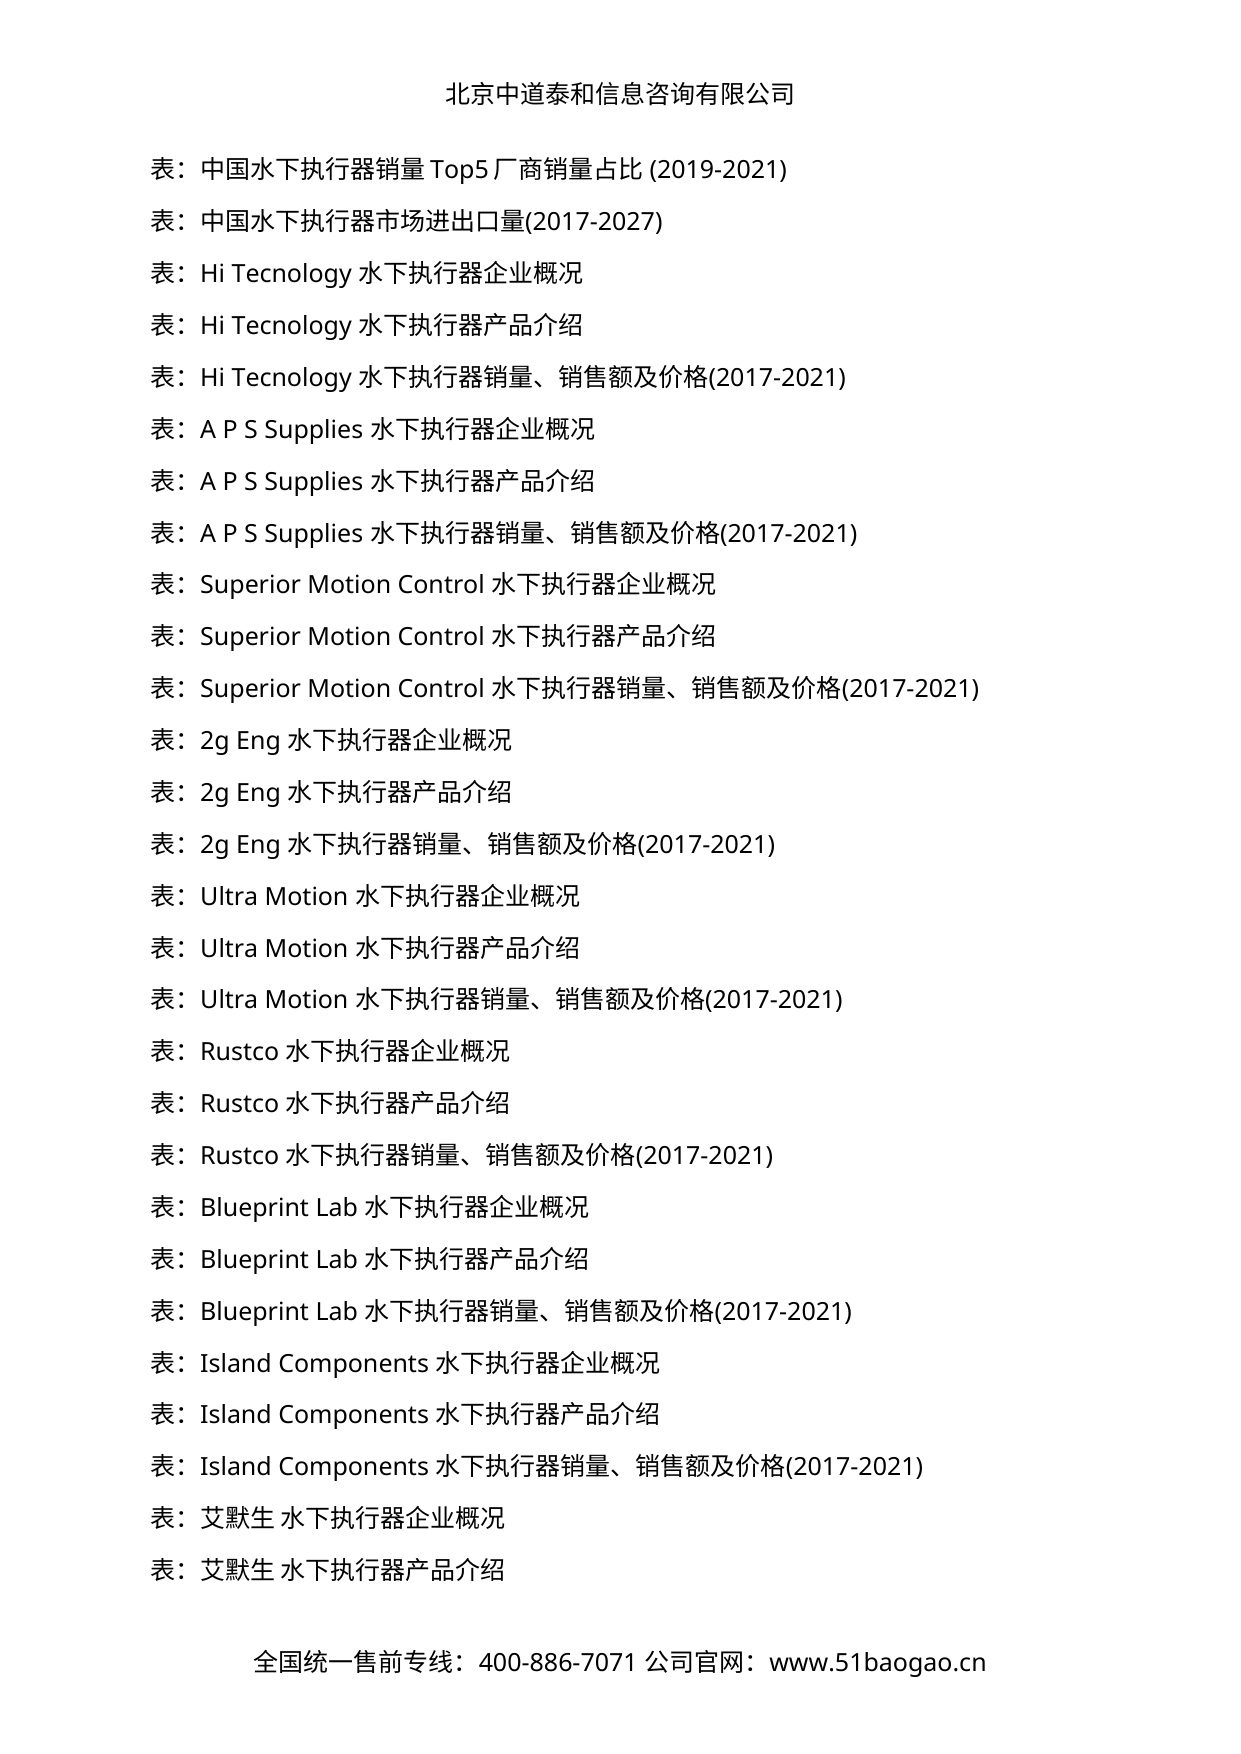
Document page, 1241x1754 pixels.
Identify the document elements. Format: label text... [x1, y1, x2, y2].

text 表：Rustco 水下执行器企业概况 [150, 1032, 1090, 1068]
text 表：Island Components 水下执行器销量、销售额及价格(2017-2021) [150, 1447, 1090, 1483]
text 表：2g Eng 水下执行器企业概况 [150, 721, 1090, 757]
text 表：Ultra Motion 水下执行器销量、销售额及价格(2017-2021) [150, 980, 1090, 1016]
text 表：A P S Supplies 水下执行器企业概况 [150, 409, 1090, 446]
text 表：2g Eng 水下执行器销量、销售额及价格(2017-2021) [150, 824, 1090, 861]
text 表：Blueprint Lab 水下执行器产品介绍 [150, 1239, 1090, 1276]
text 表：Blueprint Lab 水下执行器销量、销售额及价格(2017-2021) [150, 1291, 1090, 1327]
text 表：Ultra Motion 水下执行器产品介绍 [150, 928, 1090, 964]
text 表：Blueprint Lab 水下执行器企业概况 [150, 1187, 1090, 1224]
text 表：Rustco 水下执行器产品介绍 [150, 1084, 1090, 1120]
text 表：Superior Motion Control 水下执行器企业概况 [150, 565, 1090, 601]
text 表：A P S Supplies 水下执行器销量、销售额及价格(2017-2021) [150, 513, 1090, 549]
text 表：Hi Tecnology 水下执行器企业概况 [150, 254, 1090, 290]
text 表：Hi Tecnology 水下执行器销量、销售额及价格(2017-2021) [150, 357, 1090, 394]
text 表：Island Components 水下执行器产品介绍 [150, 1395, 1090, 1431]
text 表：中国水下执行器销量Top5厂商销量占比 (2019-2021) [150, 150, 1090, 186]
text 表：Superior Motion Control 水下执行器销量、销售额及价格(2017-2021) [150, 669, 1090, 705]
text 表：Rustco 水下执行器销量、销售额及价格(2017-2021) [150, 1136, 1090, 1172]
text 表：A P S Supplies 水下执行器产品介绍 [150, 461, 1090, 497]
text 表：Hi Tecnology 水下执行器产品介绍 [150, 306, 1090, 342]
text 表：Ultra Motion 水下执行器企业概况 [150, 876, 1090, 912]
text 表：Island Components 水下执行器企业概况 [150, 1343, 1090, 1379]
text 表：中国水下执行器市场进出口量(2017-2027) [150, 202, 1090, 238]
text 表：艾默生 水下执行器产品介绍 [150, 1551, 1090, 1587]
text 表：艾默生 水下执行器企业概况 [150, 1499, 1090, 1535]
text 表：2g Eng 水下执行器产品介绍 [150, 772, 1090, 809]
text 表：Superior Motion Control 水下执行器产品介绍 [150, 617, 1090, 653]
